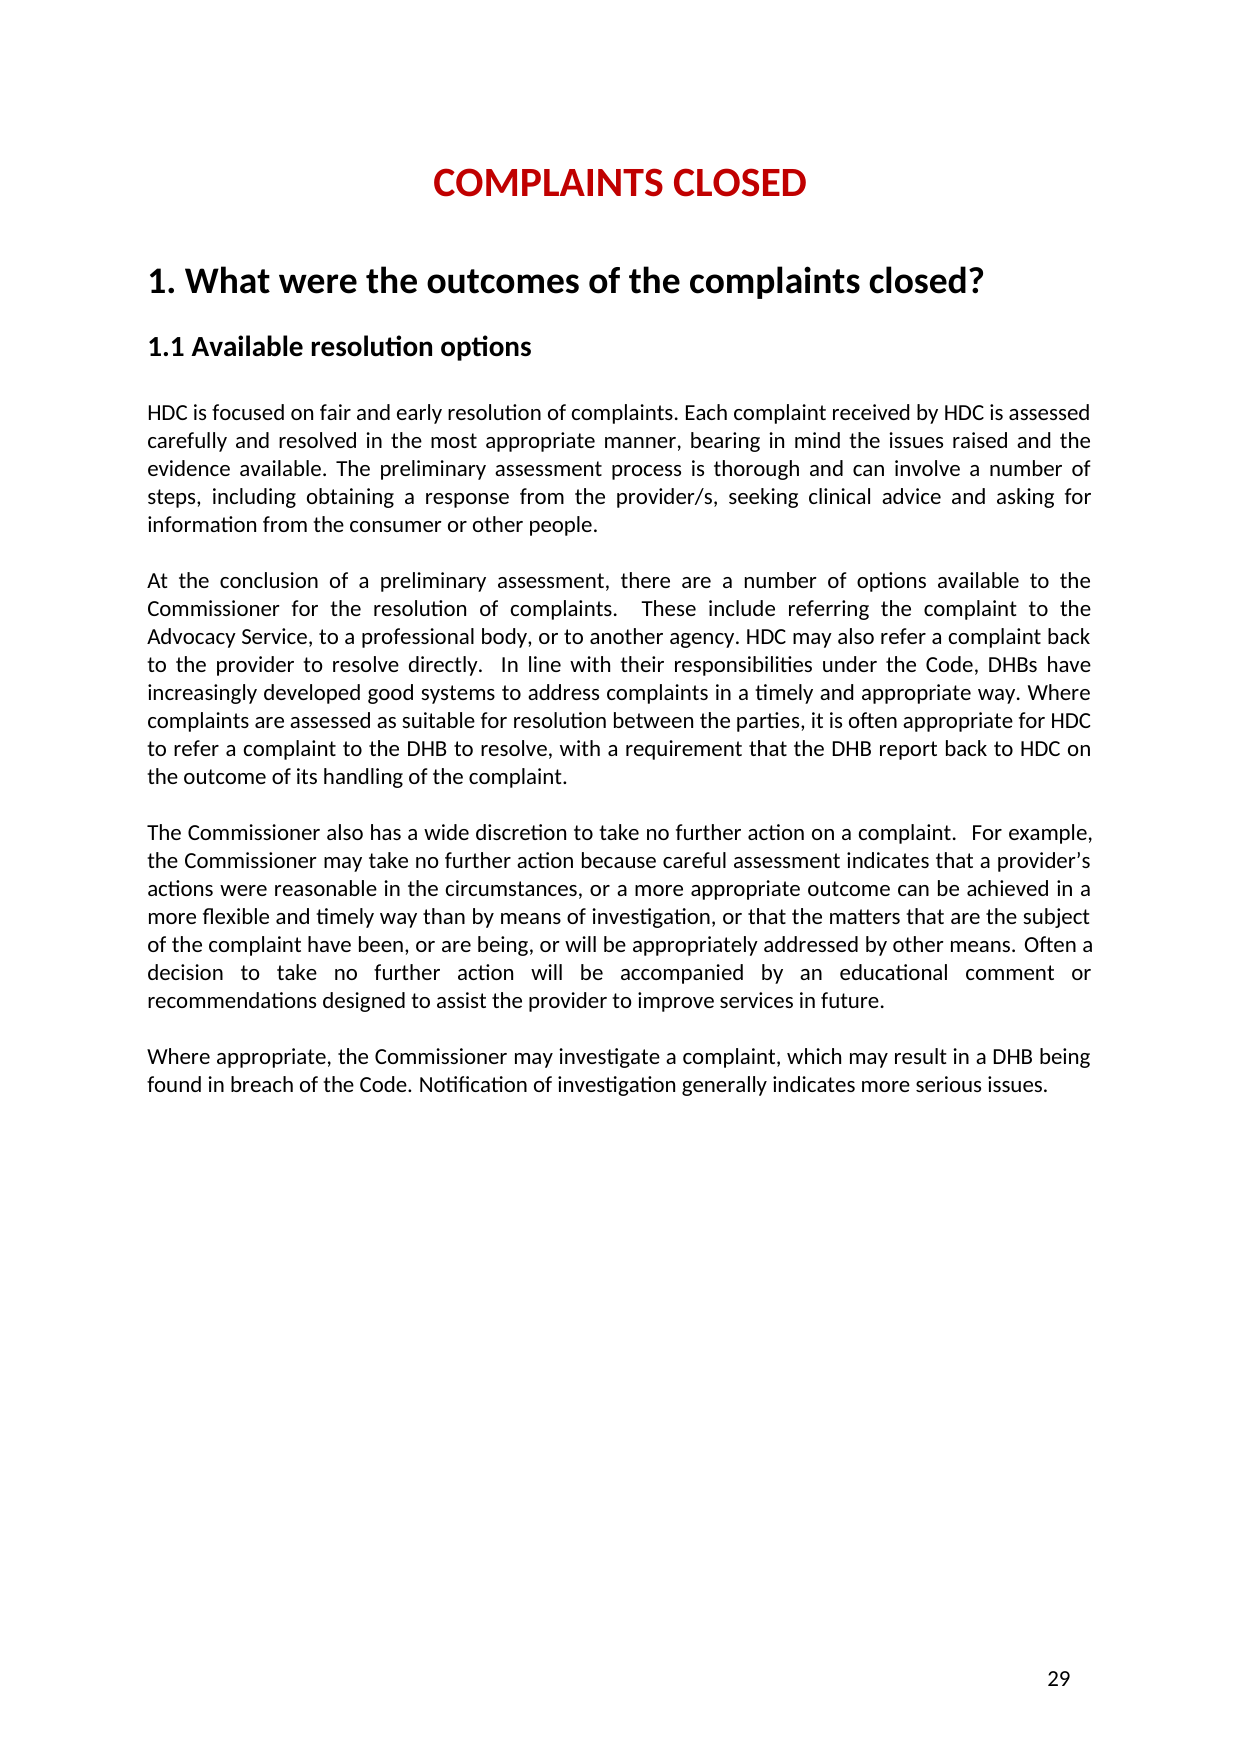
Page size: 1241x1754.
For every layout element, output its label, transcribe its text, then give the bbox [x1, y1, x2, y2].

subtitle COMPLAINTS CLOSED [147, 156, 1093, 207]
text The Commissioner also has a wide discretion to take no further action on a complaint. For example, the Commissioner may take no further action because careful assessment indicates that a provider’s actions were reasonable in the circumstances, or a more appropriate outcome can be achieved in a more flexible and timely way than by means of investigation, or that the matters that are the subject of the complaint have been, or are being, or will be appropriately addressed by other means. Often a decision to take no further action will be accompanied by an educational comment or recommendations designed to assist the provider to improve services in future. [147, 818, 1093, 1014]
subtitle 1. What were the outcomes of the complaints closed? [147, 257, 1093, 303]
text Where appropriate, the Commissioner may investigate a complaint, which may result in a DHB being found in breach of the Code. Notification of investigation generally indicates more serious issues. [147, 1042, 1093, 1098]
text At the conclusion of a preliminary assessment, there are a number of options available to the Commissioner for the resolution of complaints. These include referring the complaint to the Advocacy Service, to a professional body, or to another agency. HDC may also refer a complaint back to the provider to resolve directly. In line with their responsibilities under the Code, DHBs have increasingly developed good systems to address complaints in a timely and appropriate way. Where complaints are assessed as suitable for resolution between the parties, it is often appropriate for HDC to refer a complaint to the DHB to resolve, with a requirement that the DHB report back to HDC on the outcome of its handling of the complaint. [147, 566, 1093, 790]
text HDC is focused on fair and early resolution of complaints. Each complaint received by HDC is assessed carefully and resolved in the most appropriate manner, bearing in mind the issues raised and the evidence available. The preliminary assessment process is thorough and can involve a number of steps, including obtaining a response from the provider/s, seeking clinical advice and asking for information from the consumer or other people. [147, 398, 1093, 538]
subtitle 1.1 Available resolution options [147, 328, 1093, 363]
